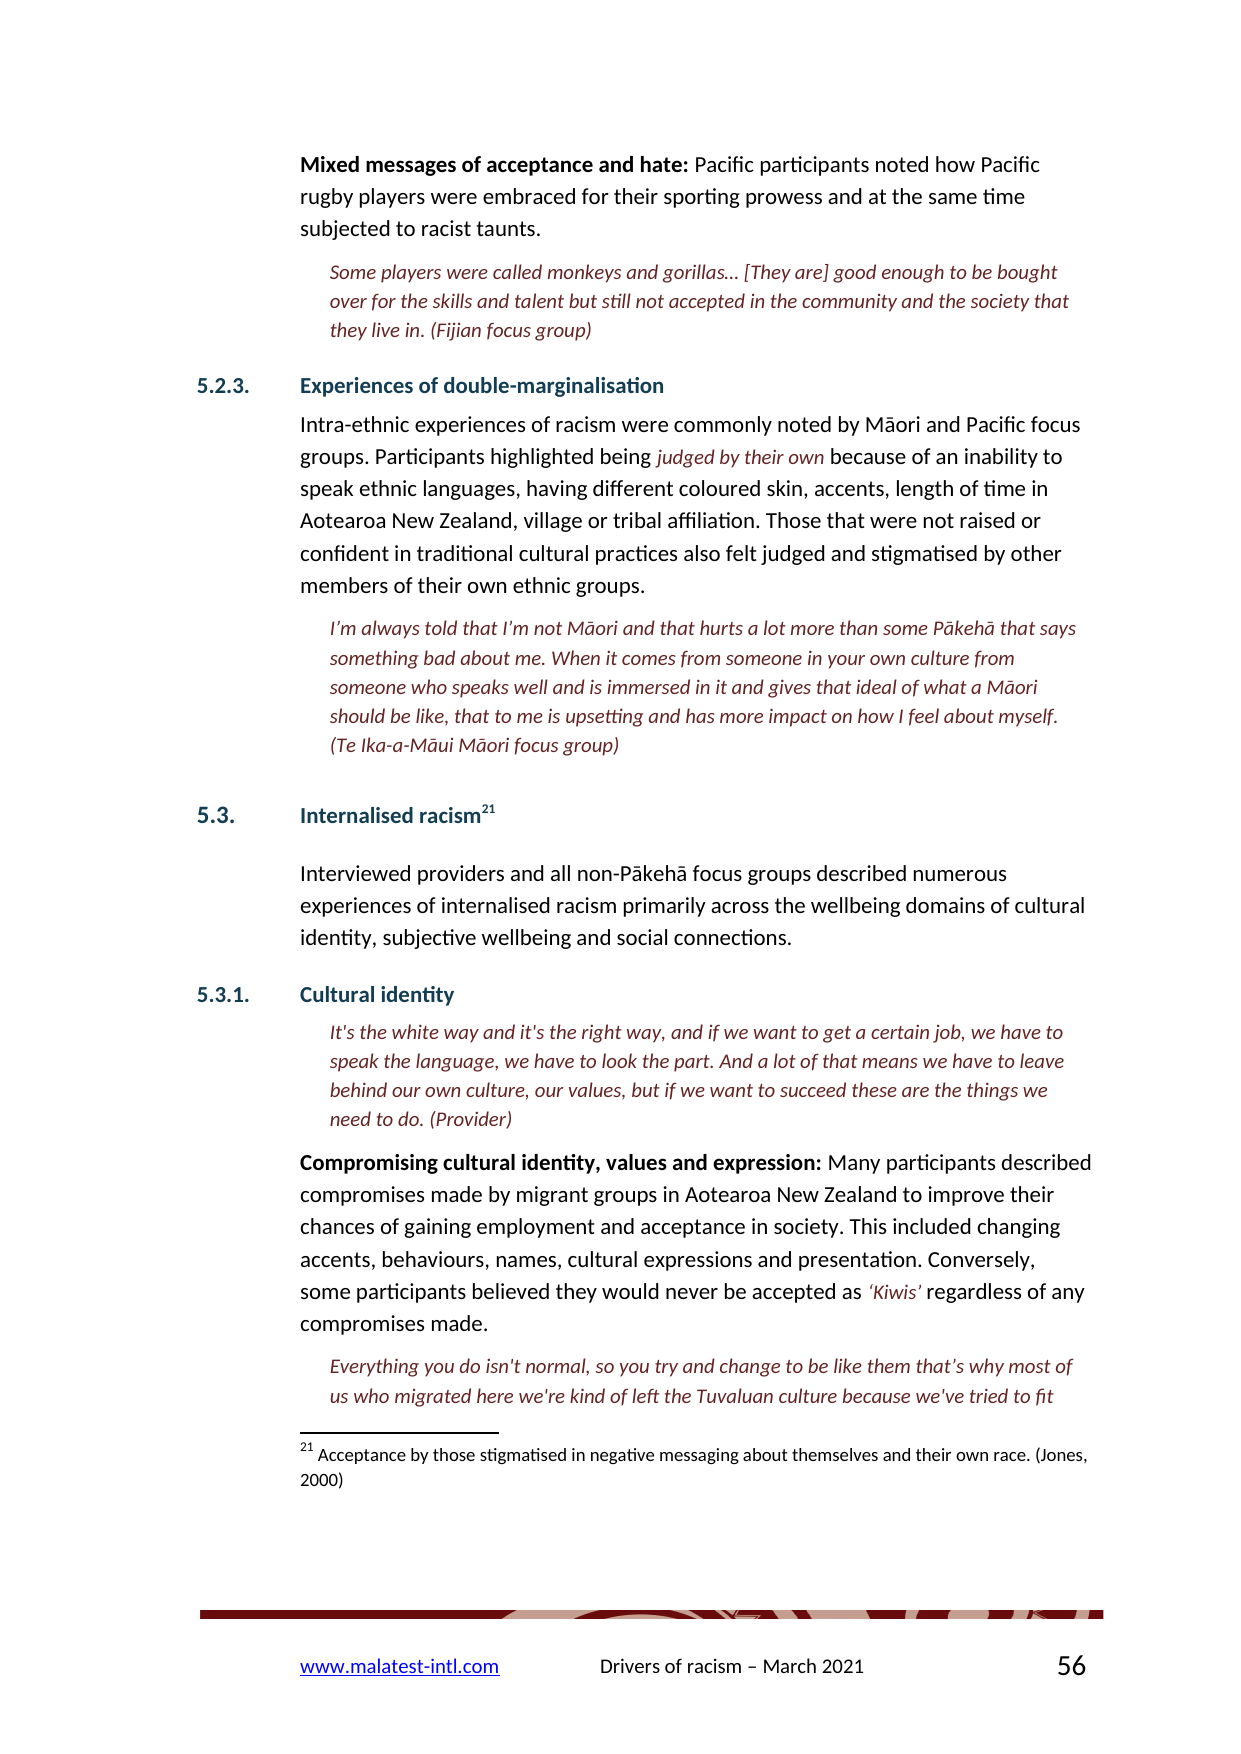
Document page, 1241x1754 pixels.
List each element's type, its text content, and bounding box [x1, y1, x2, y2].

text Intra-ethnic experiences of racism were commonly noted by Māori and Pacific focus groups. Participants highlighted being judged by their own because of an inability to speak ethnic languages, having different coloured skin, accents, length of time in Aotearoa New Zealand, village or tribal affiliation. Those that were not raised or confident in traditional cultural practices also felt judged and stigmatised by other members of their own ethnic groups. [300, 410, 1092, 599]
text Some players were called monkeys and gorillas… [They are] good enough to be bought over for the skills and talent but still not accepted in the community and the society that they live in. (Fijian focus group) [329, 259, 1092, 343]
text Mixed messages of acceptance and hate: Pacific participants noted how Pacific rugby players were embraced for their sporting prowess and at the same time subjected to racist taunts. [300, 150, 1092, 242]
subtitle Internalised racism [197, 799, 1092, 829]
subtitle Cultural identity [197, 981, 1092, 1008]
picture [199, 1610, 1104, 1619]
text Compromising cultural identity, values and expression: Many participants described compromises made by migrant groups in Aotearoa New Zealand to improve their chances of gaining employment and acceptance in society. This included changing accents, behaviours, names, cultural expressions and presentation. Conversely, some participants believed they would never be accepted as ‘Kiwis’ regardless of any compromises made. [300, 1148, 1092, 1337]
text I’m always told that I’m not Māori and that hurts a lot more than some Pākehā that says something bad about me. When it comes from someone in your own culture from someone who speaks well and is immersed in it and gives that ideal of what a Māori should be like, that to me is upsetting and has more impact on how I feel about myself. (Te Ika-a-Māui Māori focus group) [329, 616, 1092, 758]
text It's the white way and it's the right way, and if we want to get a certain job, we have to speak the language, we have to look the part. And a lot of that means we have to leave behind our own culture, our values, but if we want to succeed these are the things we need to do. (Provider) [329, 1019, 1092, 1132]
subtitle Experiences of double-marginalisation [197, 372, 1092, 399]
text Interviewed providers and all non-Pākehā focus groups described numerous experiences of internalised racism primarily across the wellbeing domains of cultural identity, subjective wellbeing and social connections. [300, 859, 1092, 951]
